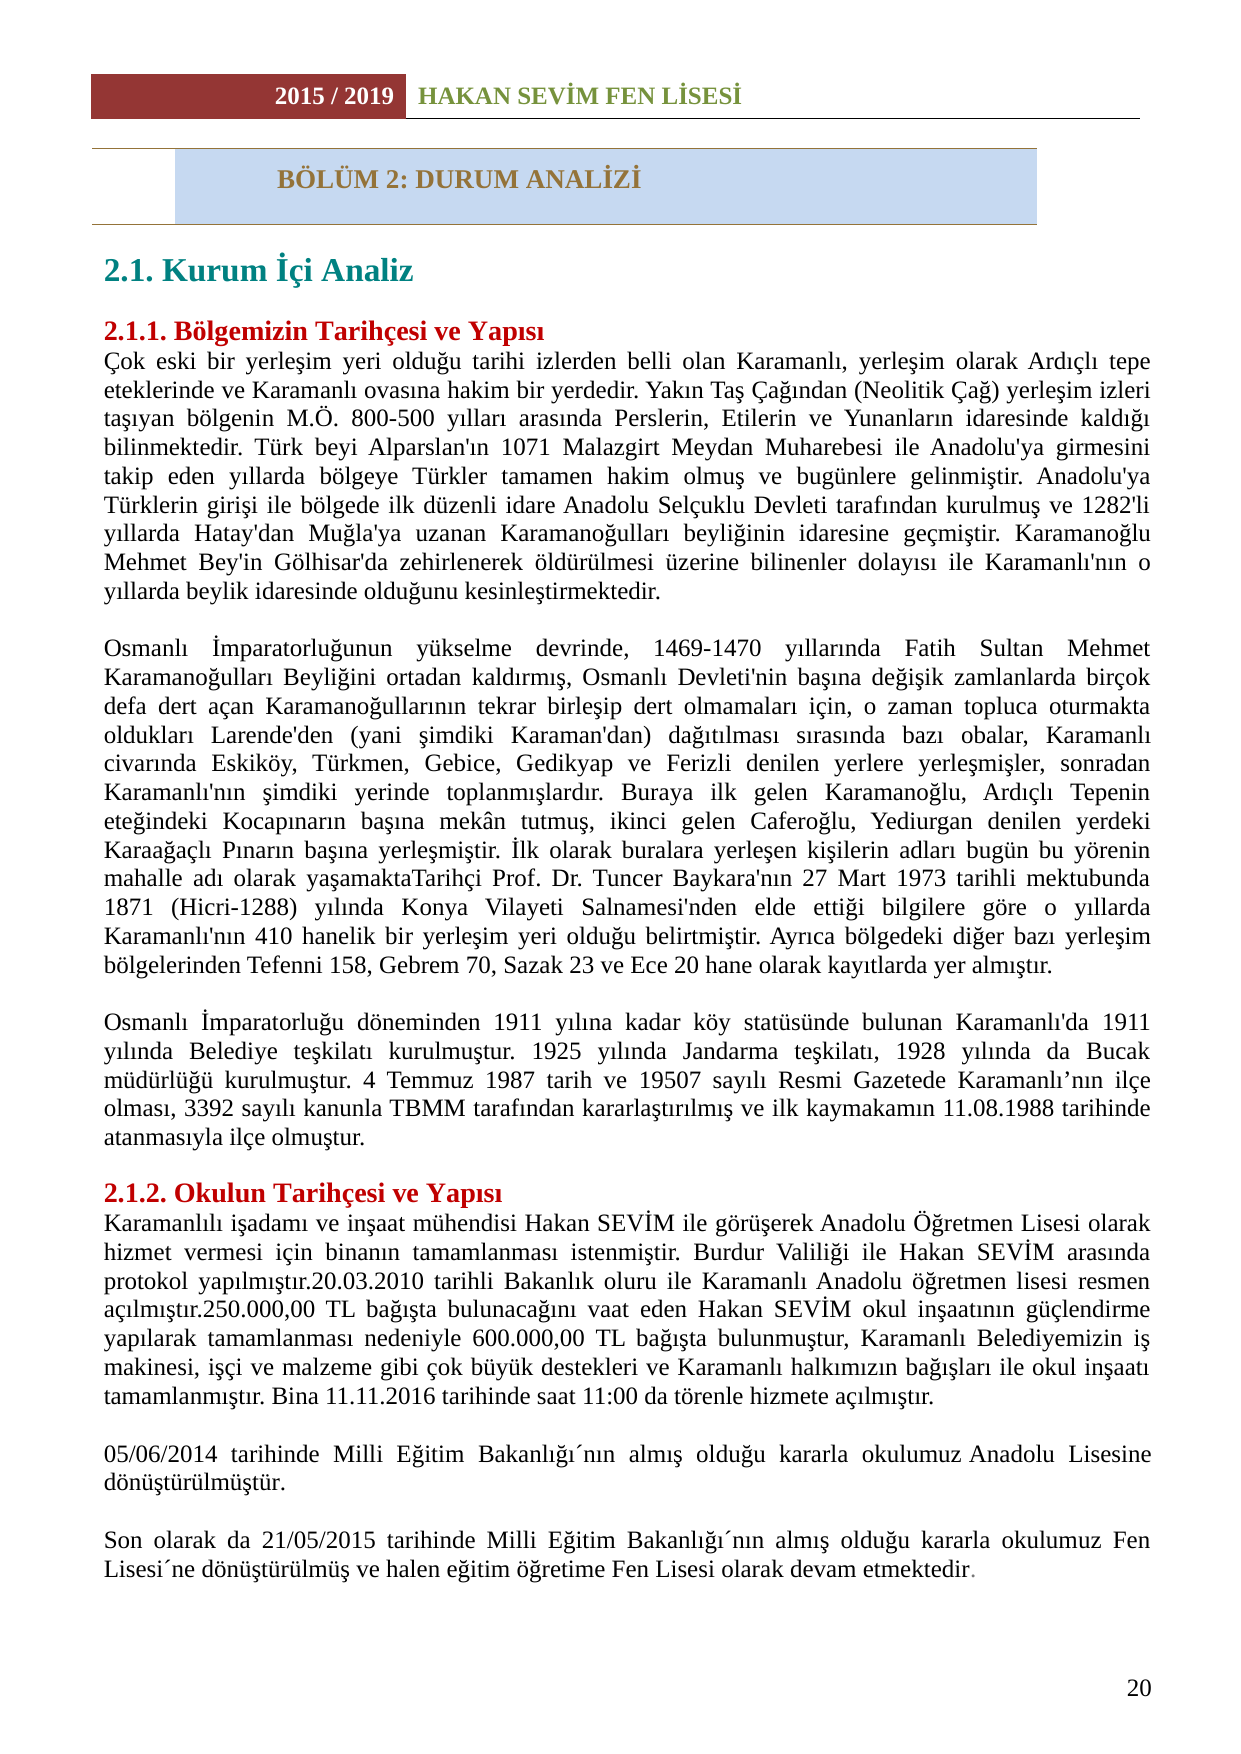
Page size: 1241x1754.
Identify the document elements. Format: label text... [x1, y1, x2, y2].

text Karamanlılı işadamı ve inşaat mühendisi Hakan SEVİM ile görüşerek Anadolu Öğretmen Lisesi olarak hizmet vermesi için binanın tamamlanması istenmiştir. Burdur Valiliği ile Hakan SEVİM arasında protokol yapılmıştır.20.03.2010 tarihli Bakanlık oluru ile Karamanlı Anadolu öğretmen lisesi resmen açılmıştır.250.000,00 TL bağışta bulunacağını vaat eden Hakan SEVİM okul inşaatının güçlendirme yapılarak tamamlanması nedeniyle 600.000,00 TL bağışta bulunmuştur, Karamanlı Belediyemizin iş makinesi, işçi ve malzeme gibi çok büyük destekleri ve Karamanlı halkımızın bağışları ile okul inşaatı tamamlanmıştır. Bina 11.11.2016 tarihinde saat 11:00 da törenle hizmete açılmıştır. [103, 1208, 1152, 1409]
text Çok eski bir yerleşim yeri olduğu tarihi izlerden belli olan Karamanlı, yerleşim olarak Ardıçlı tepe eteklerinde ve Karamanlı ovasına hakim bir yerdedir. Yakın Taş Çağından (Neolitik Çağ) yerleşim izleri taşıyan bölgenin M.Ö. 800-500 yılları arasında Perslerin, Etilerin ve Yunanların idaresinde kaldığı bilinmektedir. Türk beyi Alparslan'ın 1071 Malazgirt Meydan Muharebesi ile Anadolu'ya girmesini takip eden yıllarda bölgeye Türkler tamamen hakim olmuş ve bugünlere gelinmiştir. Anadolu'ya Türklerin girişi ile bölgede ilk düzenli idare Anadolu Selçuklu Devleti tarafından kurulmuş ve 1282'li yıllarda Hatay'dan Muğla'ya uzanan Karamanoğulları beyliğinin idaresine geçmiştir. Karamanoğlu Mehmet Bey'in Gölhisar'da zehirlenerek öldürülmesi üzerine bilinenler dolayısı ile Karamanlı'nın o yıllarda beylik idaresinde olduğunu kesinleştirmektedir. [103, 346, 1152, 605]
table_header [92, 149, 174, 224]
table_header BÖLÜM 2: DURUM ANALİZİ [175, 149, 1037, 224]
subtitle 2.1.2. Okulun Tarihçesi ve Yapısı [103, 1176, 1152, 1208]
text 05/06/2014 tarihinde Milli Eğitim Bakanlığı´nın almış olduğu kararla okulumuz Anadolu Lisesine dönüştürülmüştür. [103, 1439, 1152, 1496]
subtitle 2.1. Kurum İçi Analiz [103, 250, 1152, 288]
text Son olarak da 21/05/2015 tarihinde Milli Eğitim Bakanlığı´nın almış olduğu kararla okulumuz Fen Lisesi´ne dönüştürülmüş ve halen eğitim öğretime Fen Lisesi olarak devam etmektedir. [103, 1525, 1152, 1583]
subtitle 2.1.1. Bölgemizin Tarihçesi ve Yapısı [103, 313, 1152, 346]
text Osmanlı İmparatorluğunun yükselme devrinde, 1469-1470 yıllarında Fatih Sultan Mehmet Karamanoğulları Beyliğini ortadan kaldırmış, Osmanlı Devleti'nin başına değişik zamlanlarda birçok defa dert açan Karamanoğullarının tekrar birleşip dert olmamaları için, o zaman topluca oturmakta oldukları Larende'den (yani şimdiki Karaman'dan) dağıtılması sırasında bazı obalar, Karamanlı civarında Eskiköy, Türkmen, Gebice, Gedikyap ve Ferizli denilen yerlere yerleşmişler, sonradan Karamanlı'nın şimdiki yerinde toplanmışlardır. Buraya ilk gelen Karamanoğlu, Ardıçlı Tepenin eteğindeki Kocapınarın başına mekân tutmuş, ikinci gelen Caferoğlu, Yediurgan denilen yerdeki Karaağaçlı Pınarın başına yerleşmiştir. İlk olarak buralara yerleşen kişilerin adları bugün bu yörenin mahalle adı olarak yaşamaktaTarihçi Prof. Dr. Tuncer Baykara'nın 27 Mart 1973 tarihli mektubunda 1871 (Hicri-1288) yılında Konya Vilayeti Salnamesi'nden elde ettiği bilgilere göre o yıllarda Karamanlı'nın 410 hanelik bir yerleşim yeri olduğu belirtmiştir. Ayrıca bölgedeki diğer bazı yerleşim bölgelerinden Tefenni 158, Gebrem 70, Sazak 23 ve Ece 20 hane olarak kayıtlarda yer almıştır. [103, 633, 1152, 978]
text Osmanlı İmparatorluğu döneminden 1911 yılına kadar köy statüsünde bulunan Karamanlı'da 1911 yılında Belediye teşkilatı kurulmuştur. 1925 yılında Jandarma teşkilatı, 1928 yılında da Bucak müdürlüğü kurulmuştur. 4 Temmuz 1987 tarih ve 19507 sayılı Resmi Gazetede Karamanlı’nın ilçe olması, 3392 sayılı kanunla TBMM tarafından kararlaştırılmış ve ilk kaymakamın 11.08.1988 tarihinde atanmasıyla ilçe olmuştur. [103, 1007, 1152, 1151]
